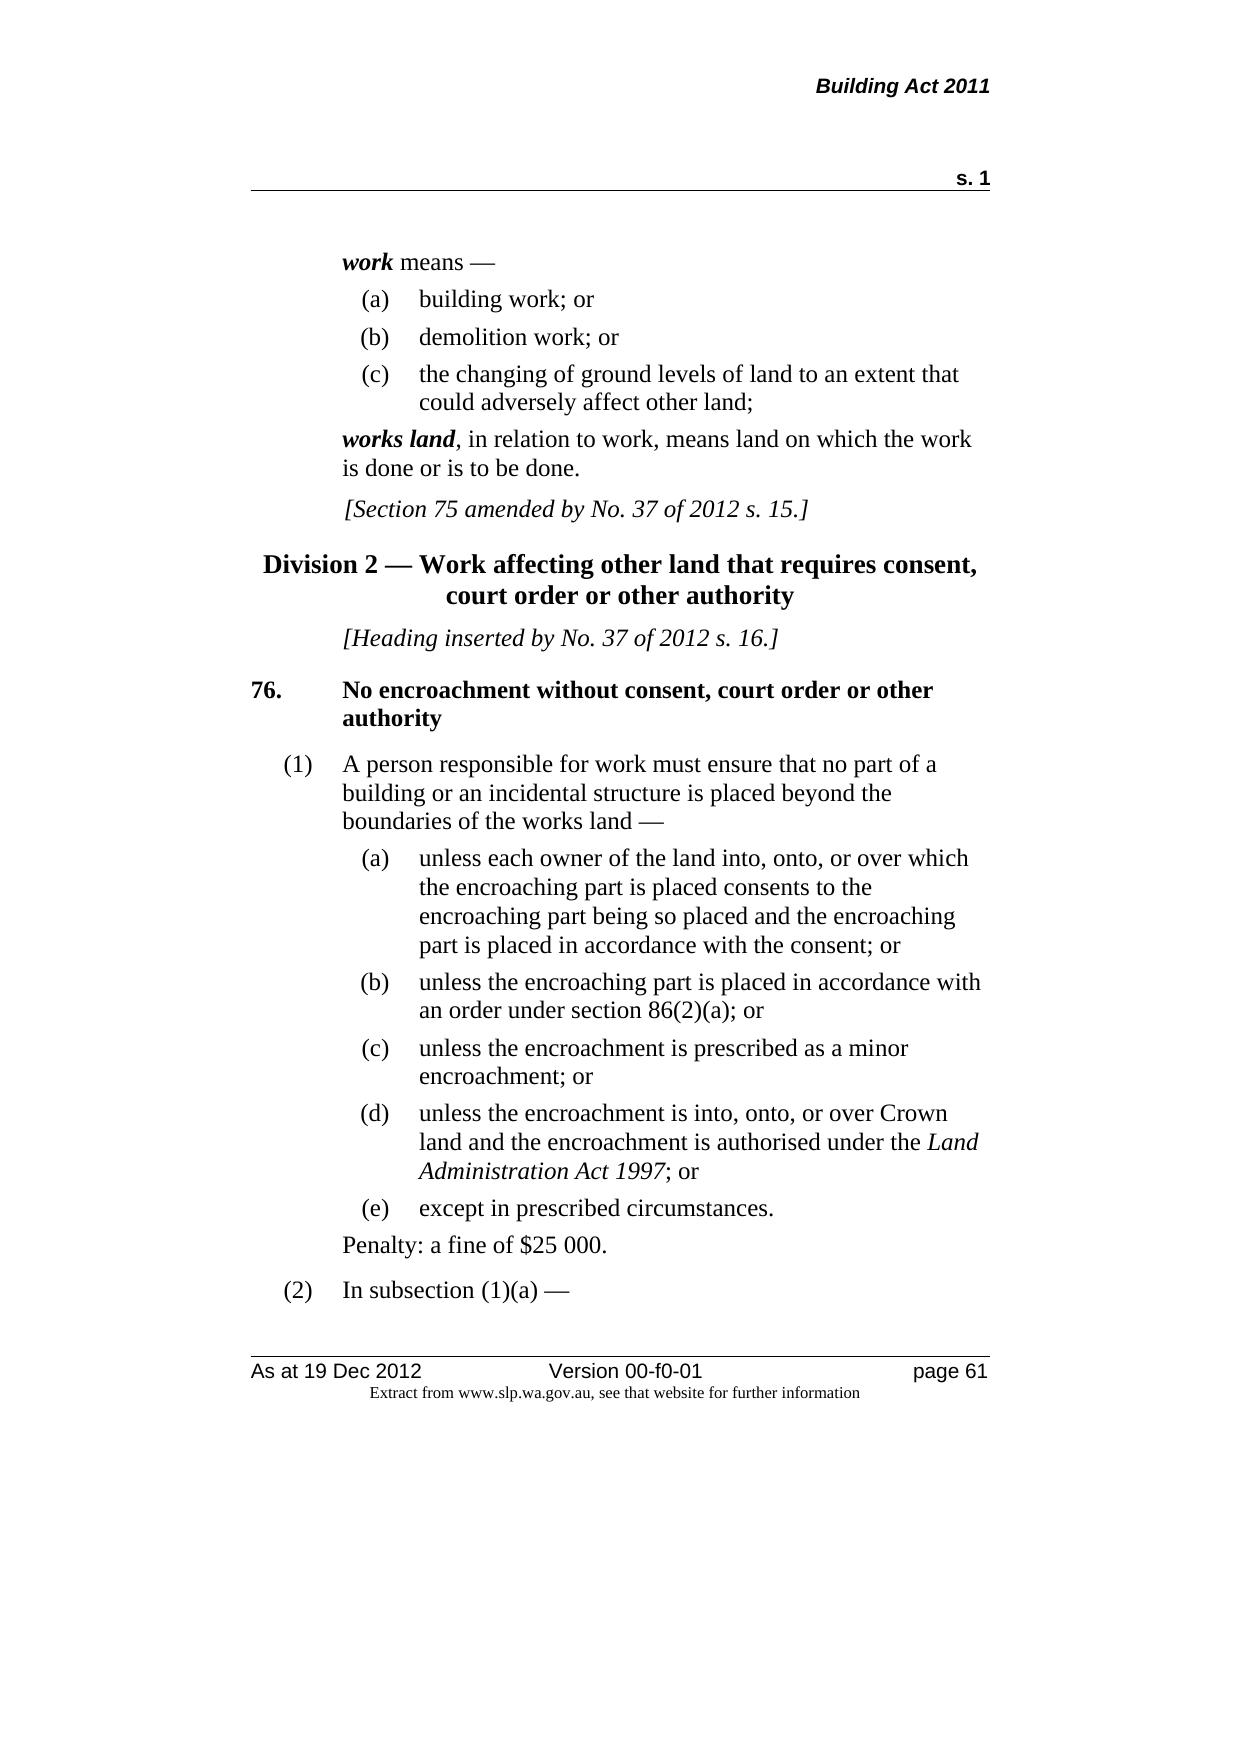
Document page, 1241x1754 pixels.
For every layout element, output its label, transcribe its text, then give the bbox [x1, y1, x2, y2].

text (a) building work; or [251, 284, 990, 313]
subtitle [Heading inserted by No. 37 of 2012 s. 16.] [251, 623, 990, 652]
text (a) unless each owner of the land into, onto, or over which the encroaching part is placed consents to the encroaching part being so placed and the encroaching part is placed in accordance with the consent; or [251, 843, 990, 958]
text works land, in relation to work, means land on which the work is done or is to be done. [251, 424, 990, 482]
text (e) except in prescribed circumstances. [251, 1193, 990, 1222]
text (d) unless the encroachment is into, onto, or over Crown land and the encroachment is authorised under the Land Administration Act 1997; or [251, 1098, 990, 1185]
text (c) the changing of ground levels of land to an extent that could adversely affect other land; [251, 359, 990, 416]
text (b) demolition work; or [251, 322, 990, 350]
text (c) unless the encroachment is prescribed as a minor encroachment; or [251, 1033, 990, 1090]
text Penalty: a fine of $25 000. [251, 1230, 990, 1259]
text [Section 75 amended by No. 37 of 2012 s. 15.] [251, 494, 990, 523]
text (1) A person responsible for work must ensure that no part of a building or an incidental structure is placed beyond the boundaries of the works land — [251, 749, 990, 835]
subtitle Division 2 — Work affecting other land that requires consent, court order or other authority [251, 548, 990, 611]
text (b) unless the encroaching part is placed in accordance with an order under section 86(2)(a); or [251, 967, 990, 1024]
subtitle 76. No encroachment without consent, court order or other authority [251, 675, 990, 732]
text (2) In subsection (1)(a) — [251, 1276, 990, 1304]
text work means — [251, 247, 990, 276]
